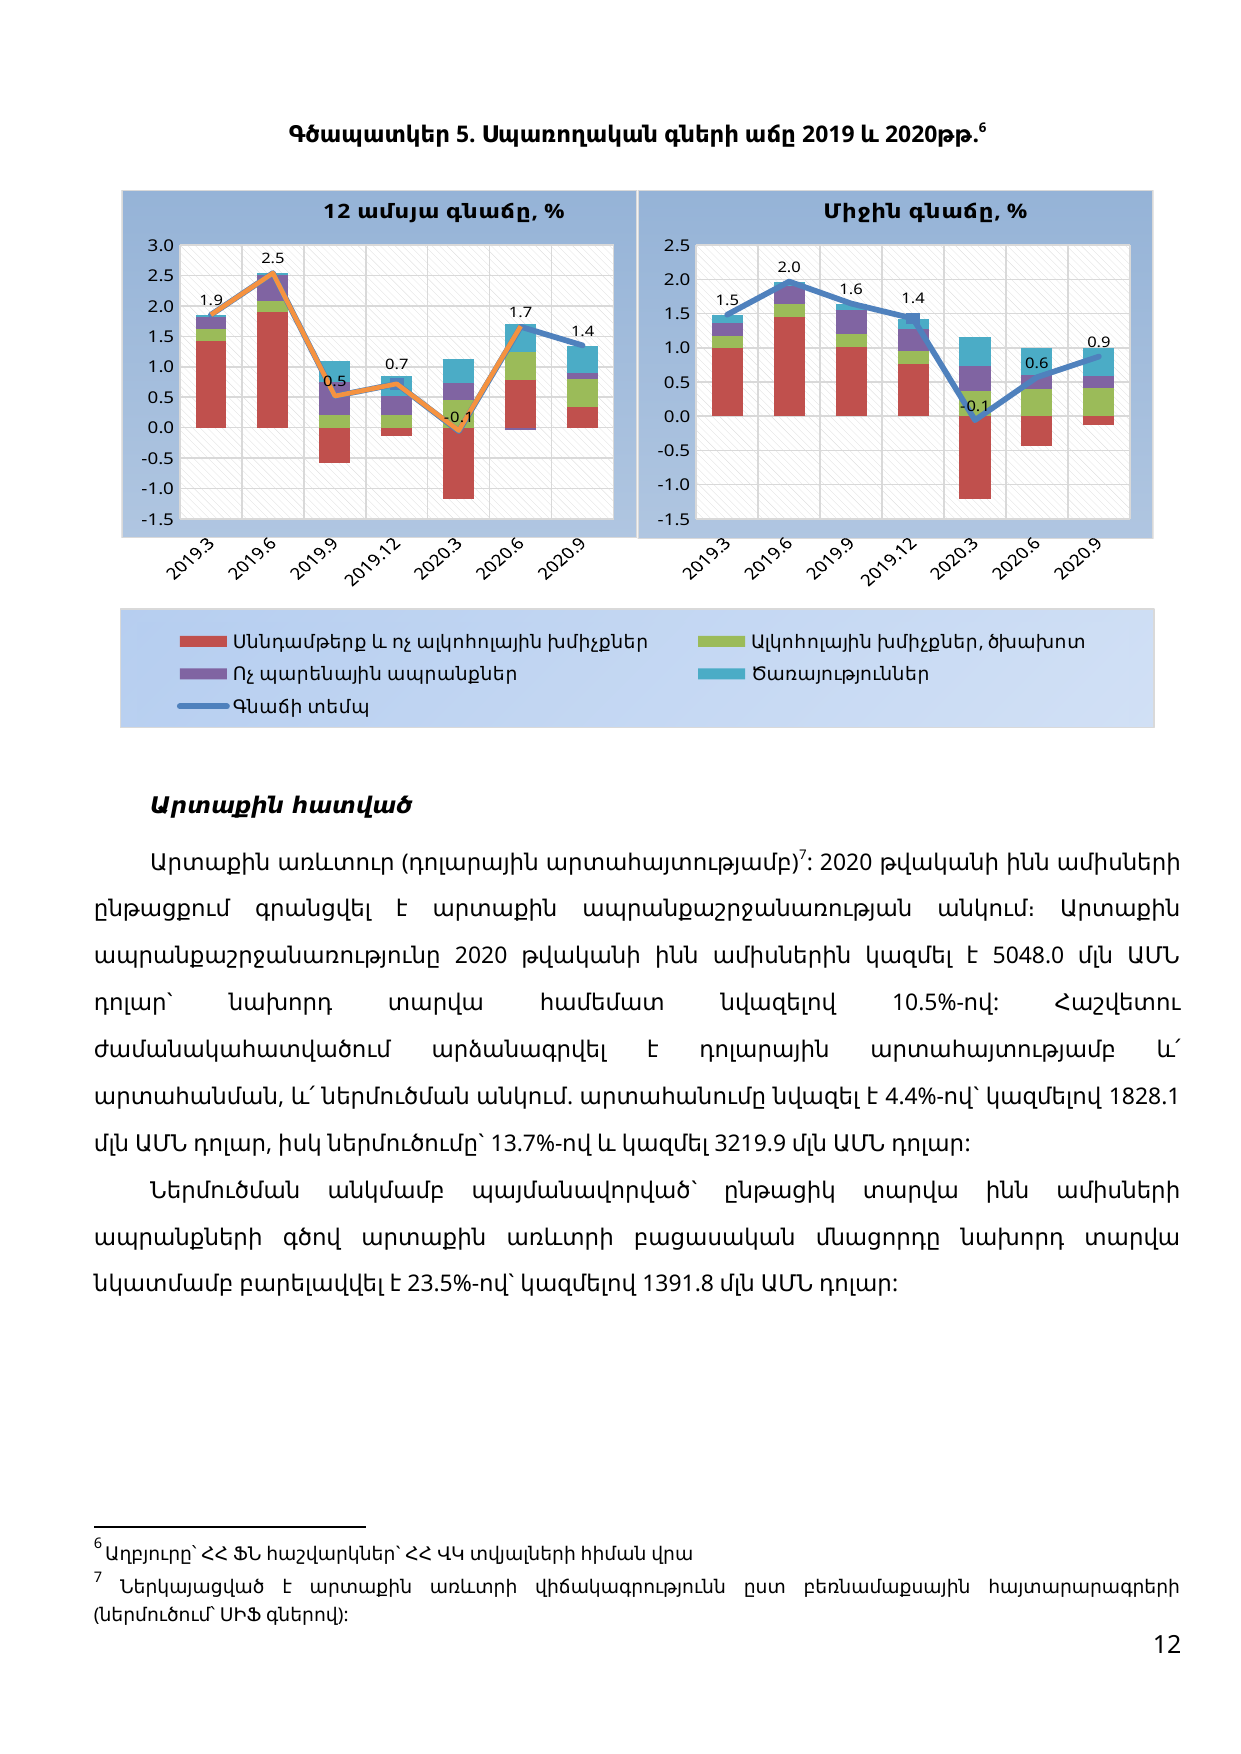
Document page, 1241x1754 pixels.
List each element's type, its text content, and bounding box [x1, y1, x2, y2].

text Ներմուծման անկմամբ պայմանավորված` ընթացիկ տարվա ինն ամիսների ապրանքների գծով արտաքին առևտրի բացասական մնացորդը նախորդ տարվա նկատմամբ բարելավվել է 23.5%-ով` կազմելով 1391.8 մլն ԱՄՆ դոլար: [94, 1173, 1181, 1298]
text Գծապատկեր 5. Սպառողական գների աճը 2019 և 2020թթ. [94, 118, 1181, 149]
text Արտաքին առևտուր (դոլարային արտահայտությամբ): 2020 թվականի ինն ամիսների ընթացքում գրանցվել է արտաքին ապրանքաշրջանառության անկում։ Արտաքին ապրանքաշրջանառությունը 2020 թվականի ինն ամիսներին կազմել է 5048.0 մլն ԱՄՆ դոլար` նախորդ տարվա համեմատ նվազելով 10.5%-ով: Հաշվետու ժամանակահատվածում արձանագրվել է դոլարային արտահայտությամբ և՛ արտահանման, և՛ ներմուծման անկում. արտահանումը նվազել է 4.4%-ով` կազմելով 1828.1 մլն ԱՄՆ դոլար, իսկ ներմուծումը` 13.7%-ով և կազմել 3219.9 մլն ԱՄՆ դոլար: [94, 845, 1181, 1158]
text Արտաքին հատված [94, 792, 1181, 819]
